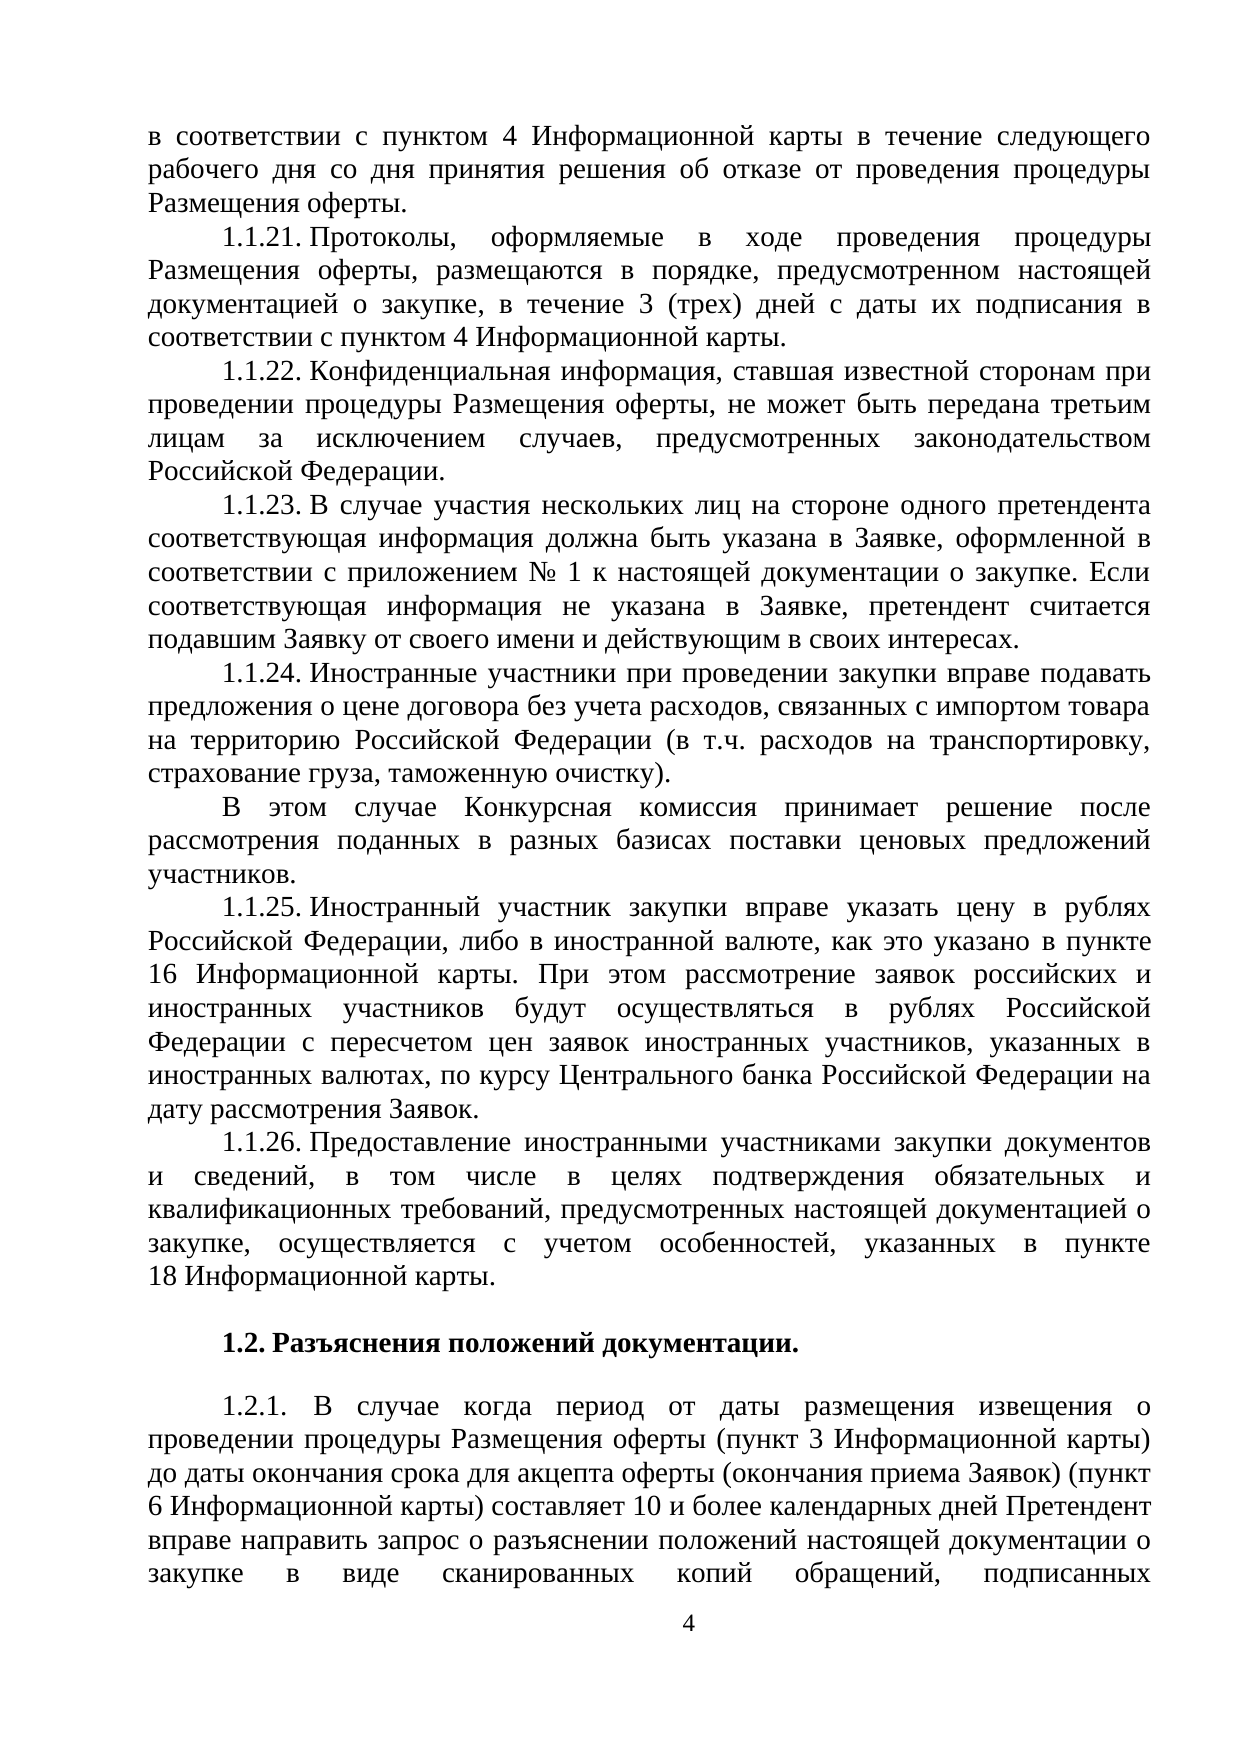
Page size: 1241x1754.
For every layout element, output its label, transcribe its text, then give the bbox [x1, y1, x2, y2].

list Иностранные участники при проведении закупки вправе подавать предложения о цене договора без учета расходов, связанных с импортом товара на территорию Российской Федерации (в т.ч. расходов на транспортировку, страхование груза, таможенную очистку). [148, 655, 1152, 789]
list Протоколы, оформляемые в ходе проведения процедуры Размещения оферты, размещаются в порядке, предусмотренном настоящей документацией о закупке, в течение 3 (трех) дней с даты их подписания в соответствии с пунктом 4 Информационной карты. [148, 219, 1152, 353]
list Иностранный участник закупки вправе указать цену в рублях Российской Федерации, либо в иностранной валюте, как это указано в пункте 16 Информационной карты. При этом рассмотрение заявок российских и иностранных участников будут осуществляться в рублях Российской Федерации с пересчетом цен заявок иностранных участников, указанных в иностранных валютах, по курсу Центрального банка Российской Федерации на дату рассмотрения Заявок. [148, 889, 1152, 1124]
text В этом случае Конкурсная комиссия принимает решение после рассмотрения поданных в разных базисах поставки ценовых предложений участников. [148, 789, 1152, 889]
list Предоставление иностранными участниками закупки документов и сведений, в том числе в целях подтверждения обязательных и квалификационных требований, предусмотренных настоящей документацией о закупке, осуществляется с учетом особенностей, указанных в пункте 18 Информационной карты. [148, 1124, 1152, 1292]
subtitle Разъяснения положений документации. [148, 1326, 1152, 1359]
list В случае участия нескольких лиц на стороне одного претендента соответствующая информация должна быть указана в Заявке, оформленной в соответствии с приложением № 1 к настоящей документации о закупке. Если соответствующая информация не указана в Заявке, претендент считается подавшим Заявку от своего имени и действующим в своих интересах. [148, 487, 1152, 655]
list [148, 118, 1152, 219]
list Конфиденциальная информация, ставшая известной сторонам при проведении процедуры Размещения оферты, не может быть передана третьим лицам за исключением случаев, предусмотренных законодательством Российской Федерации. [148, 353, 1152, 487]
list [148, 1388, 1152, 1589]
